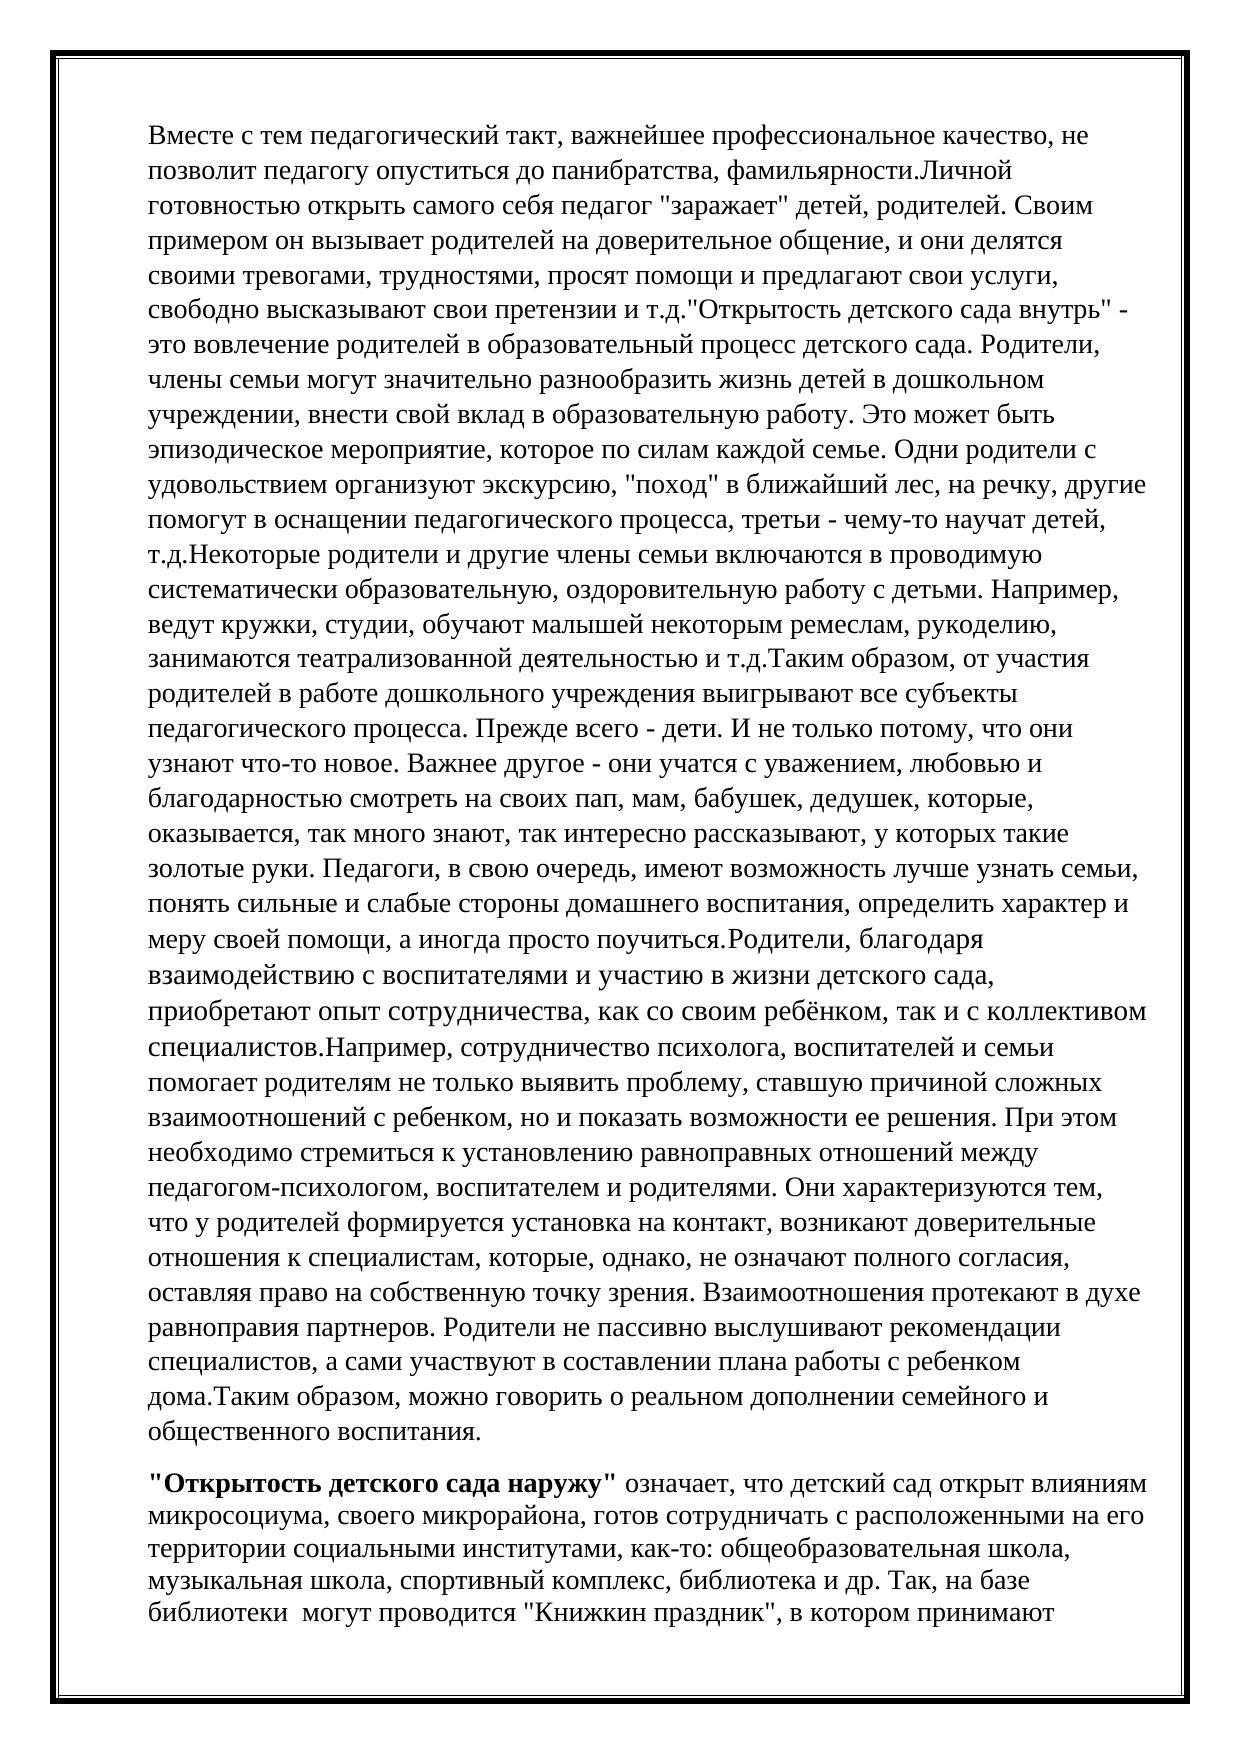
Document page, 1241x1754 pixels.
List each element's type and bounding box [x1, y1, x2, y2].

text [148, 1466, 1152, 1628]
text [148, 118, 1152, 1447]
